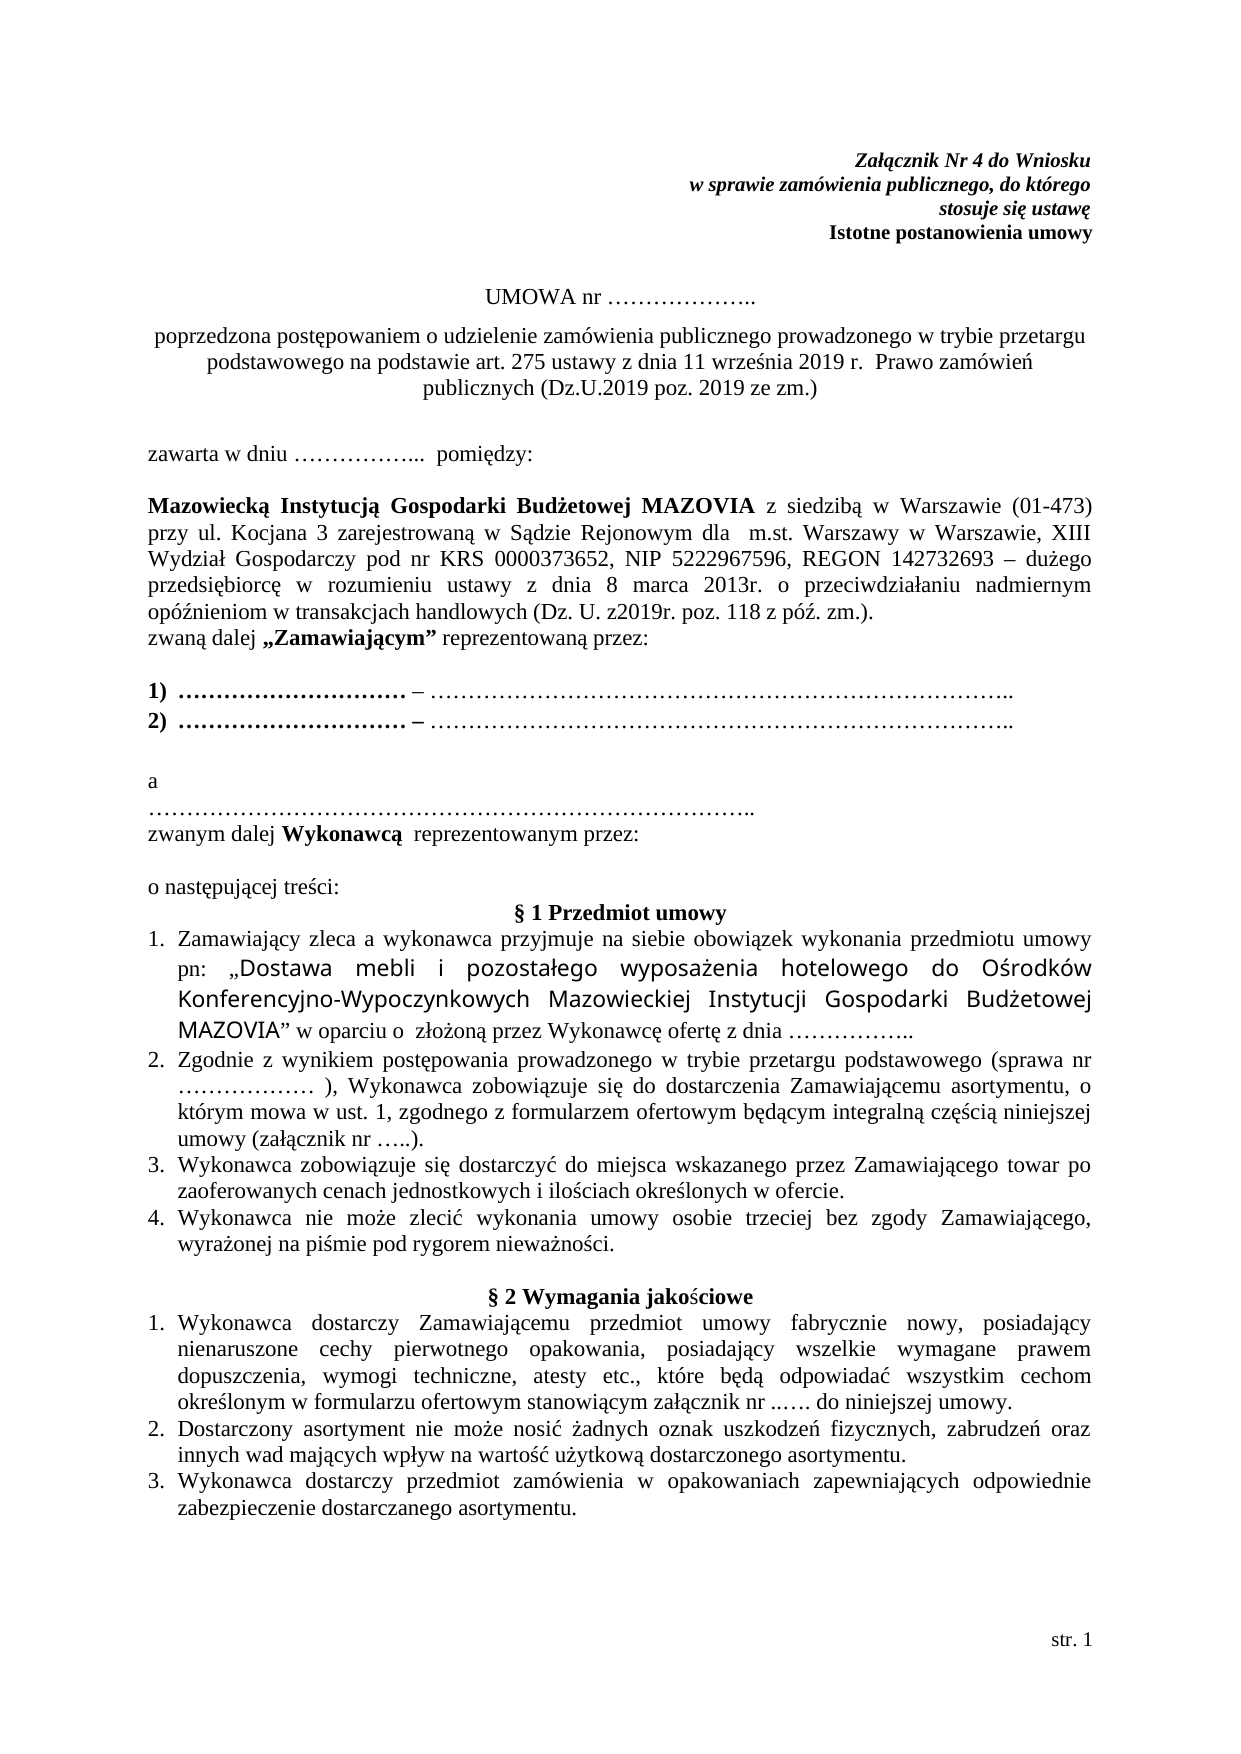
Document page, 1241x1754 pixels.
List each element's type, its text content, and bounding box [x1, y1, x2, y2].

list Wykonawca zobowiązuje się dostarczyć do miejsca wskazanego przez Zamawiającego towar po zaoferowanych cenach jednostkowych i ilościach określonych w ofercie. [148, 1151, 1093, 1204]
text w sprawie zamówienia publicznego, do którego stosuje się ustawę [591, 172, 1093, 220]
text UMOWA nr ……………….. [148, 283, 1093, 309]
text poprzedzona postępowaniem o udzielenie zamówienia publicznego prowadzonego w trybie przetargu podstawowego na podstawie art. 275 ustawy z dnia 11 września 2019 r. Prawo zamówień publicznych (Dz.U.2019 poz. 2019 ze zm.) [148, 322, 1093, 401]
list Wykonawca dostarczy Zamawiającemu przedmiot umowy fabrycznie nowy, posiadający nienaruszone cechy pierwotnego opakowania, posiadający wszelkie wymagane prawem dopuszczenia, wymogi techniczne, atesty etc., które będą odpowiadać wszystkim cechom określonym w formularzu ofertowym stanowiącym załącznik nr ..…. do niniejszej umowy. [148, 1309, 1093, 1414]
text zawarta w dniu ……………... pomiędzy: [148, 439, 1093, 466]
list Dostarczony asortyment nie może nosić żadnych oznak uszkodzeń fizycznych, zabrudzeń oraz innych wad mających wpływ na wartość użytkową dostarczonego asortymentu. [148, 1414, 1093, 1467]
list ………………………… – ………………………………………………………………….. [148, 707, 1093, 733]
text a [148, 767, 1093, 794]
list Zamawiający zleca a wykonawca przyjmuje na siebie obowiązek wykonania przedmiotu umowy pn: „Dostawa mebli i pozostałego wyposażenia hotelowego do Ośrodków Konferencyjno-Wypoczynkowych Mazowieckiej Instytucji Gospodarki Budżetowej MAZOVIA” w oparciu o złożoną przez Wykonawcę ofertę z dnia …………….. [148, 926, 1093, 1046]
list Zgodnie z wynikiem postępowania prowadzonego w trybie przetargu podstawowego (sprawa nr ……………… ), Wykonawca zobowiązuje się do dostarczenia Zamawiającemu asortymentu, o którym mowa w ust. 1, zgodnego z formularzem ofertowym będącym integralną częścią niniejszej umowy (załącznik nr …..). [148, 1046, 1093, 1151]
text Załącznik Nr 4 do Wniosku [591, 148, 1093, 172]
text zwanym dalej Wykonawcą reprezentowanym przez: [148, 820, 1093, 846]
list Wykonawca dostarczy przedmiot zamówienia w opakowaniach zapewniających odpowiednie zabezpieczenie dostarczanego asortymentu. [148, 1467, 1093, 1520]
text Mazowiecką Instytucją Gospodarki Budżetowej MAZOVIA z siedzibą w Warszawie (01-473) przy ul. Kocjana 3 zarejestrowaną w Sądzie Rejonowym dla m.st. Warszawy w Warszawie, XIII Wydział Gospodarczy pod nr KRS 0000373652, NIP 5222967596, REGON 142732693 – dużego przedsiębiorcę w rozumieniu ustawy z dnia 8 marca 2013r. o przeciwdziałaniu nadmiernym opóźnieniom w transakcjach handlowych (Dz. U. z2019r. poz. 118 z póź. zm.). [148, 492, 1093, 624]
text § 1 Przedmiot umowy [148, 899, 1093, 926]
list ………………………… – ………………………………………………………………….. [148, 677, 1093, 703]
text zwaną dalej „Zamawiającym” reprezentowaną przez: [148, 624, 1093, 650]
text § 2 Wymagania jakościowe [148, 1283, 1093, 1309]
text Istotne postanowienia umowy [635, 220, 1093, 244]
text …………………………………………………………………….. [148, 794, 1093, 820]
list Wykonawca nie może zlecić wykonania umowy osobie trzeciej bez zgody Zamawiającego, wyrażonej na piśmie pod rygorem nieważności. [148, 1204, 1093, 1256]
text o następującej treści: [148, 873, 1093, 899]
